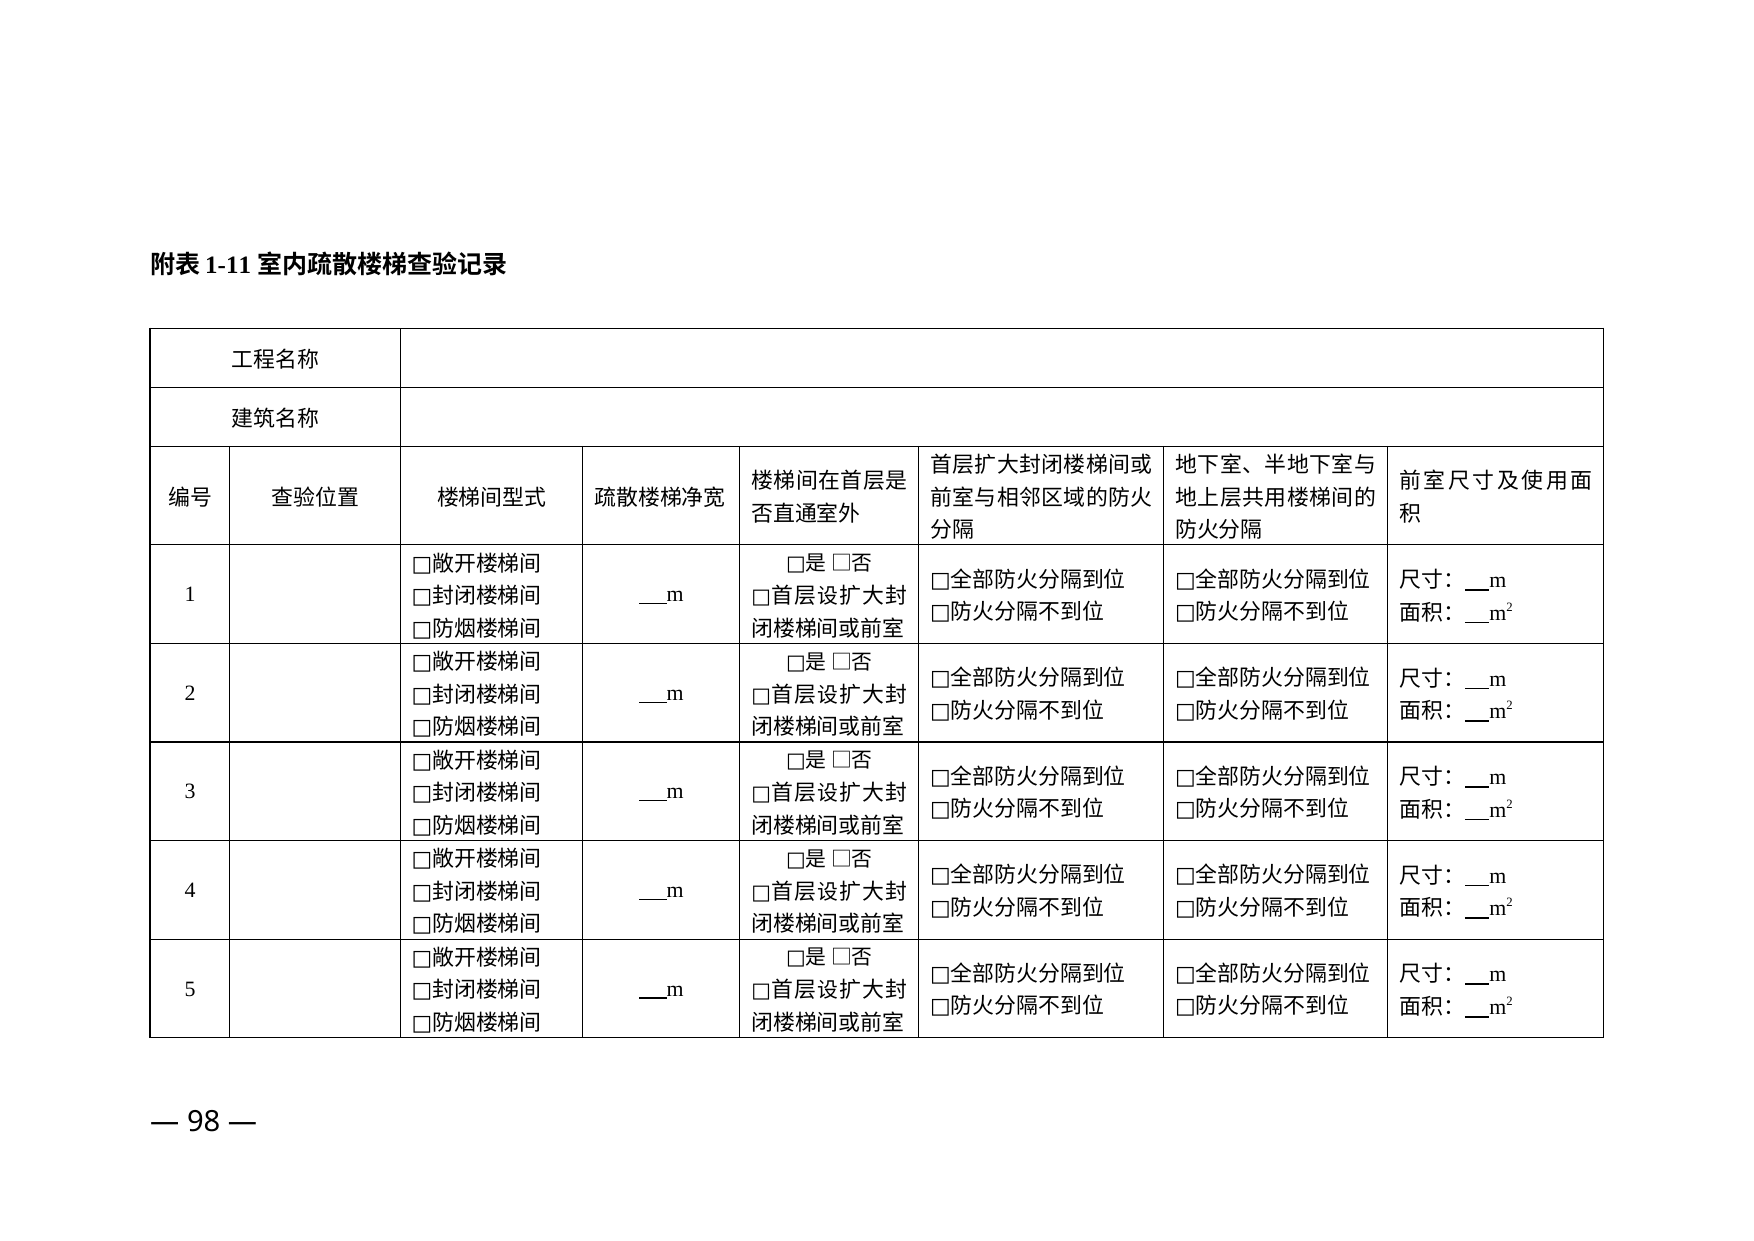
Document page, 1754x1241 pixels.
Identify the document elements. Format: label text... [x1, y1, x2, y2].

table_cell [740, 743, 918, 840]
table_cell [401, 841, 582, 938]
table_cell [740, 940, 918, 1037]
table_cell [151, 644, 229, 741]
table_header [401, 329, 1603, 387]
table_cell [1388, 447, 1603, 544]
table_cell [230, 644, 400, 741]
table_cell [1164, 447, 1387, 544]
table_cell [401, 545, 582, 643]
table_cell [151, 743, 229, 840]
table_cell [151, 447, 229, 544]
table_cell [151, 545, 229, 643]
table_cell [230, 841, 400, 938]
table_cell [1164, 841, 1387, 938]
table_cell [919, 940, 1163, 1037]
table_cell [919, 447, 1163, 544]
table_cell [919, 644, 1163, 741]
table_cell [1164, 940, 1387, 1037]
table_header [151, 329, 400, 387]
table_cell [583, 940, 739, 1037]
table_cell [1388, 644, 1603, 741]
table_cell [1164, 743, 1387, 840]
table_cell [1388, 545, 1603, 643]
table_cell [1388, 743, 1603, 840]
text 附表1-11 室内疏散楼梯查验记录 [150, 230, 1604, 295]
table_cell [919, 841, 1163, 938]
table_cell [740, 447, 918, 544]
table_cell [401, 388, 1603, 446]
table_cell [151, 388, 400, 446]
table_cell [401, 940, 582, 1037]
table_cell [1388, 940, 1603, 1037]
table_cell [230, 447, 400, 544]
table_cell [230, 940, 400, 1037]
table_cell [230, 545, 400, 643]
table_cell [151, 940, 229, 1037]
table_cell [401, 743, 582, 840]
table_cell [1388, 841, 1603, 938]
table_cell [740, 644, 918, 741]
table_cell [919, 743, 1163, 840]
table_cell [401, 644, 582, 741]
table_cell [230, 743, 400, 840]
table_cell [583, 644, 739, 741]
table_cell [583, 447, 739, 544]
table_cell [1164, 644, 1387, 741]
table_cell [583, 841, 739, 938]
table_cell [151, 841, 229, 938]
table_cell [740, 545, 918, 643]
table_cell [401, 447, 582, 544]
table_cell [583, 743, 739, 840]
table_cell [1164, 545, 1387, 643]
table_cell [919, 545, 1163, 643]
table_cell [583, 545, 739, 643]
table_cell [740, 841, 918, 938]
